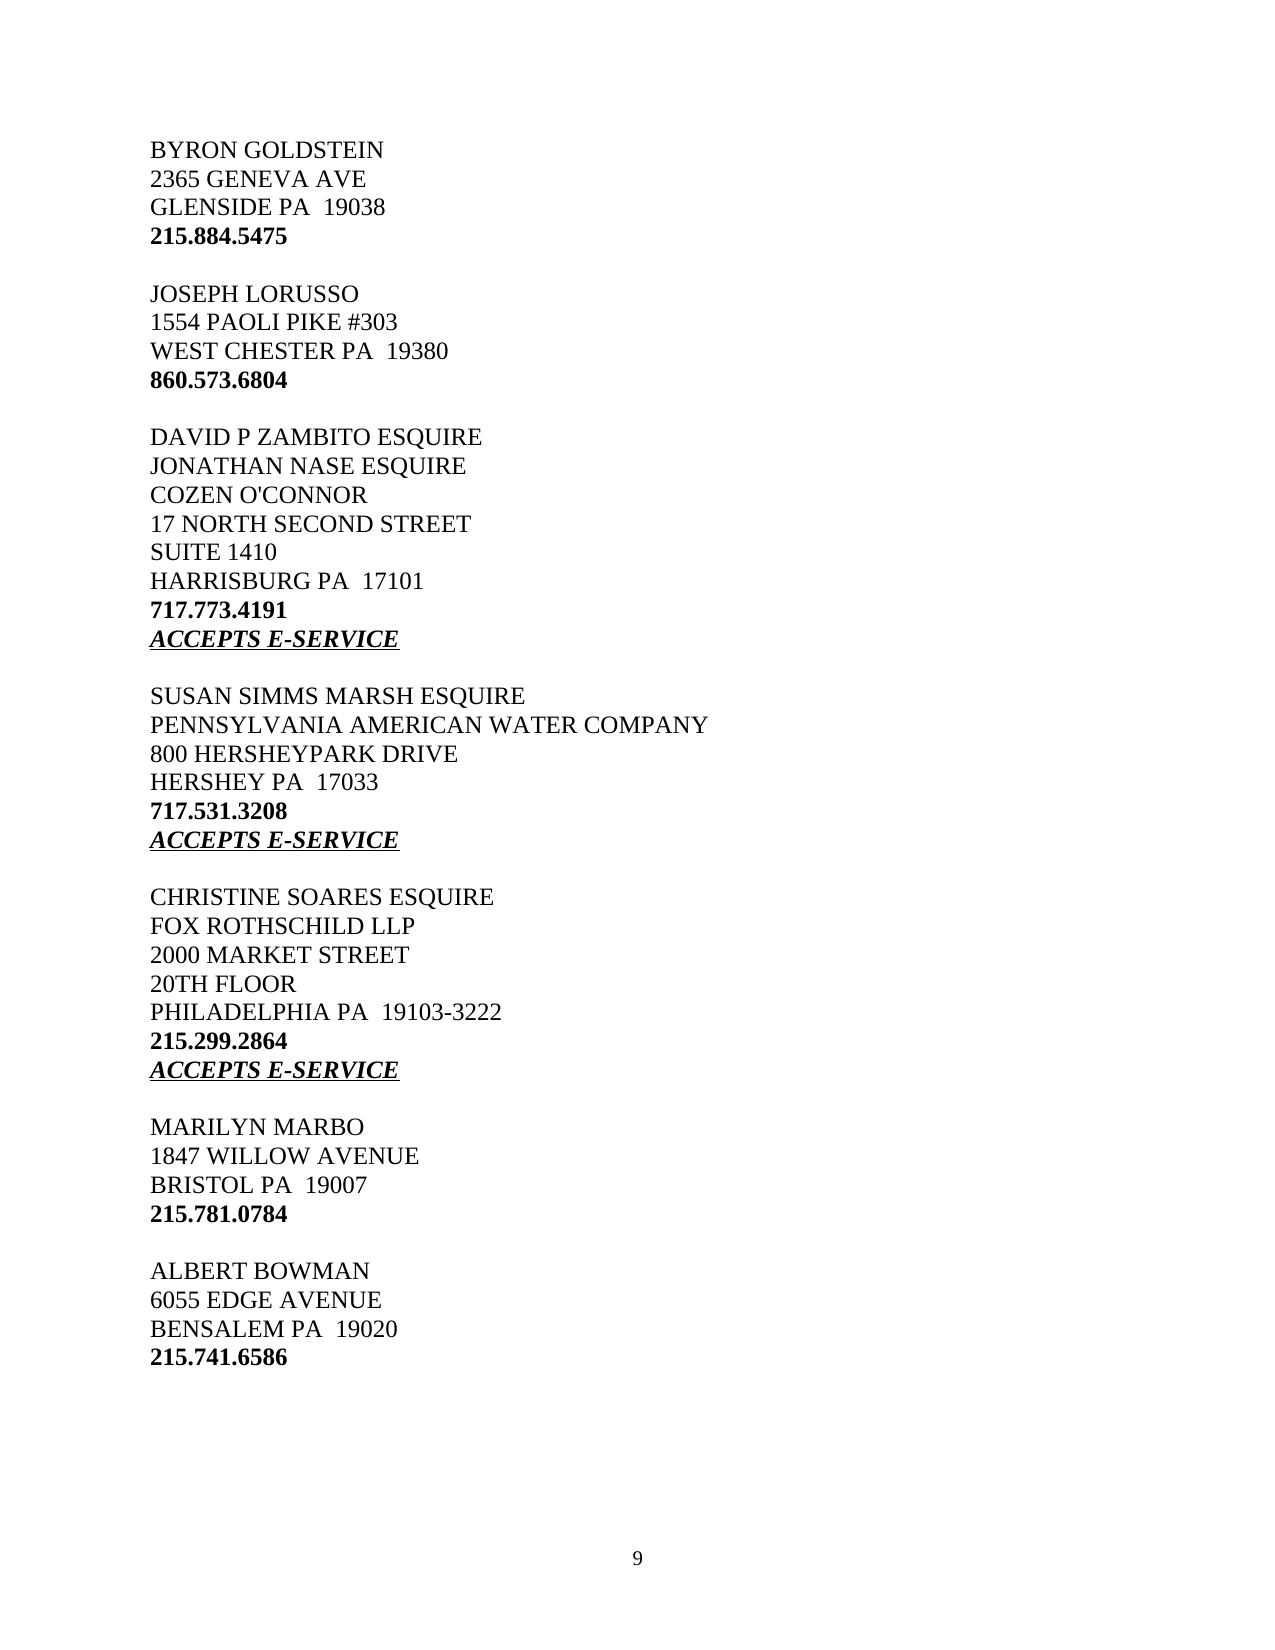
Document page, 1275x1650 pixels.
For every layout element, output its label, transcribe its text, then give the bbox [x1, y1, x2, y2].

text JOSEPH LORUSSO [150, 279, 1125, 307]
text BYRON GOLDSTEIN [150, 135, 1125, 164]
text GLENSIDE PA 19038 [150, 192, 1125, 221]
text 215.741.6586 [150, 1342, 1125, 1371]
text PHILADELPHIA PA 19103-3222 [150, 997, 1125, 1026]
text HERSHEY PA 17033 [150, 767, 1125, 796]
text FOX ROTHSCHILD LLP [150, 911, 1125, 940]
text SUITE 1410 [150, 537, 1125, 566]
text 1847 WILLOW AVENUE [150, 1141, 1125, 1170]
text 717.773.4191 [150, 595, 1125, 624]
text 717.531.3208 [150, 796, 1125, 825]
text 215.884.5475 [150, 221, 1125, 250]
text 20TH FLOOR [150, 969, 1125, 997]
text BENSALEM PA 19020 [150, 1314, 1125, 1342]
text 2000 Market Street [150, 940, 1125, 969]
text SUSAN SIMMS MARSH ESQUIRE [150, 681, 1125, 710]
text 215.781.0784 [150, 1199, 1125, 1227]
text 17 North Second Street [150, 509, 1125, 537]
text 6055 EDGE AVENUE [150, 1285, 1125, 1314]
text 1554 PAOLI PIKE #303 [150, 307, 1125, 336]
text JONATHAN NASE ESQUIRE [150, 451, 1125, 480]
text 860.573.6804 [150, 365, 1125, 394]
text HARRISBURG PA 17101 [150, 566, 1125, 595]
text CHRISTINE SOARES ESQUIRE [150, 882, 1125, 911]
text COZEN O'CONNOR [150, 480, 1125, 509]
text 2365 GENEVA AVE [150, 164, 1125, 192]
text ALBERT BOWMAN [150, 1256, 1125, 1285]
text 215.299.2864 [150, 1026, 1125, 1055]
text MARILYN MARBO [150, 1112, 1125, 1141]
text DAVID P ZAMBITO ESQUIRE [150, 422, 1125, 451]
text BRISTOL PA 19007 [150, 1170, 1125, 1199]
text ACCEPTS E-SERVICE [150, 1055, 1125, 1084]
text WEST CHESTER PA 19380 [150, 336, 1125, 365]
text 800 Hersheypark Drive [150, 739, 1125, 767]
text PENNSYLVANIA AMERICAN WATER COMPANY [150, 710, 1125, 739]
text ACCEPTS E-SERVICE [150, 825, 1125, 854]
text ACCEPTS E-SERVICE [150, 624, 1125, 652]
